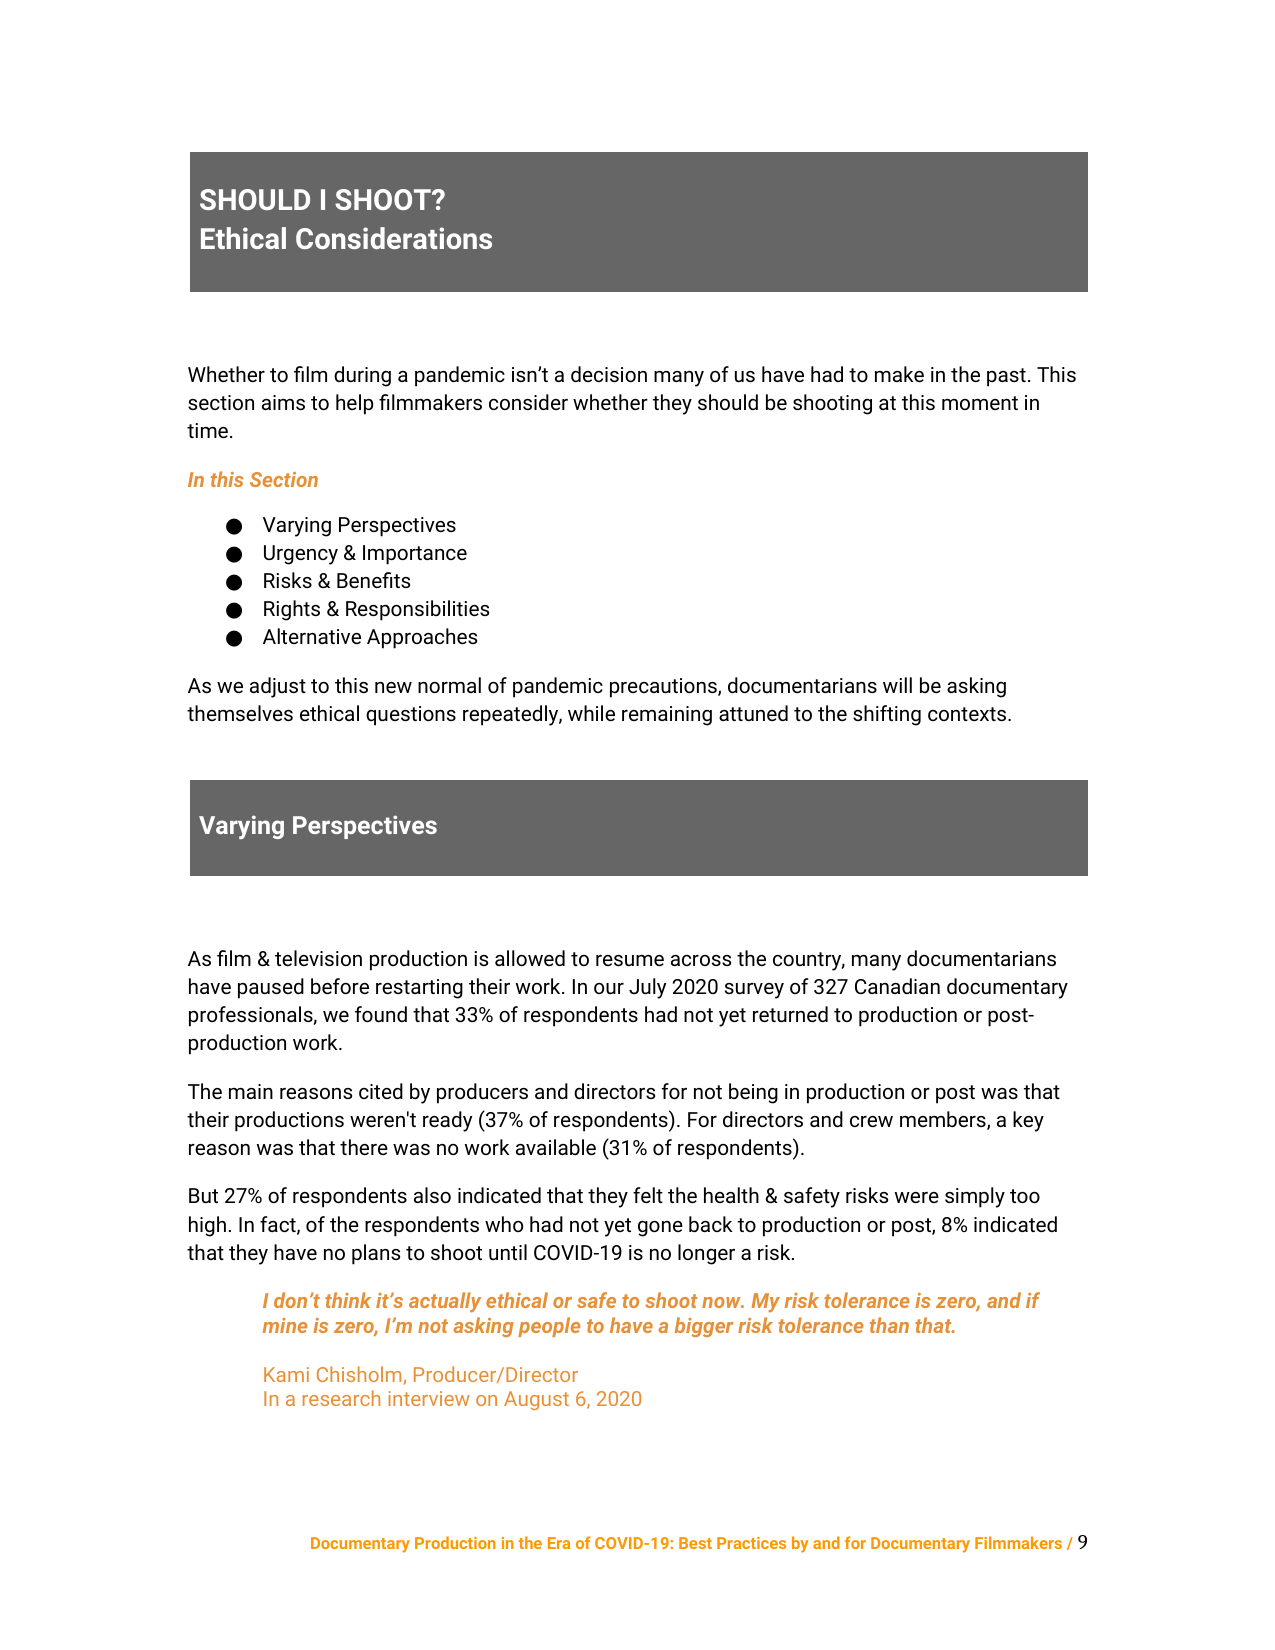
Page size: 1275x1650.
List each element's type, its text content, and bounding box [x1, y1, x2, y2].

table_header SHOULD I SHOOT? Ethical Considerations [190, 152, 1088, 292]
text As we adjust to this new normal of pandemic precautions, documentarians will be asking themselves ethical questions repeatedly, while remaining attuned to the shifting contexts. [187, 674, 1087, 754]
list Risks & Benefits [225, 569, 1087, 593]
text I don’t think it’s actually ethical or safe to shoot now. My risk tolerance is zero, and if mine is zero, I’m not asking people to have a bigger risk tolerance than that. [262, 1289, 1087, 1338]
text But 27% of respondents also indicated that they felt the health & safety risks were simply too high. In fact, of the respondents who had not yet gone back to production or post, 8% indicated that they have no plans to shoot until COVID-19 is no longer a risk. [187, 1184, 1087, 1265]
subtitle In this Section [187, 468, 1087, 492]
list Alternative Approaches [225, 625, 1087, 649]
list Rights & Responsibilities [225, 597, 1087, 621]
table_header Varying Perspectives [190, 780, 1088, 876]
text As film & television production is allowed to resume across the country, many documentarians have paused before restarting their work. In our July 2020 survey of 327 Canadian documentary professionals, we found that 33% of respondents had not yet returned to production or post-production work. [187, 947, 1087, 1055]
list Urgency & Importance [225, 541, 1087, 565]
list Varying Perspectives [225, 513, 1087, 537]
text Kami Chisholm, Producer/Director In a research interview on August 6, 2020 [262, 1363, 1087, 1411]
text Whether to film during a pandemic isn’t a decision many of us have had to make in the past. This section aims to help filmmakers consider whether they should be shooting at this moment in time. [187, 363, 1087, 443]
text The main reasons cited by producers and directors for not being in production or post was that their productions weren't ready (37% of respondents). For directors and crew members, a key reason was that there was no work available (31% of respondents). [187, 1080, 1087, 1160]
